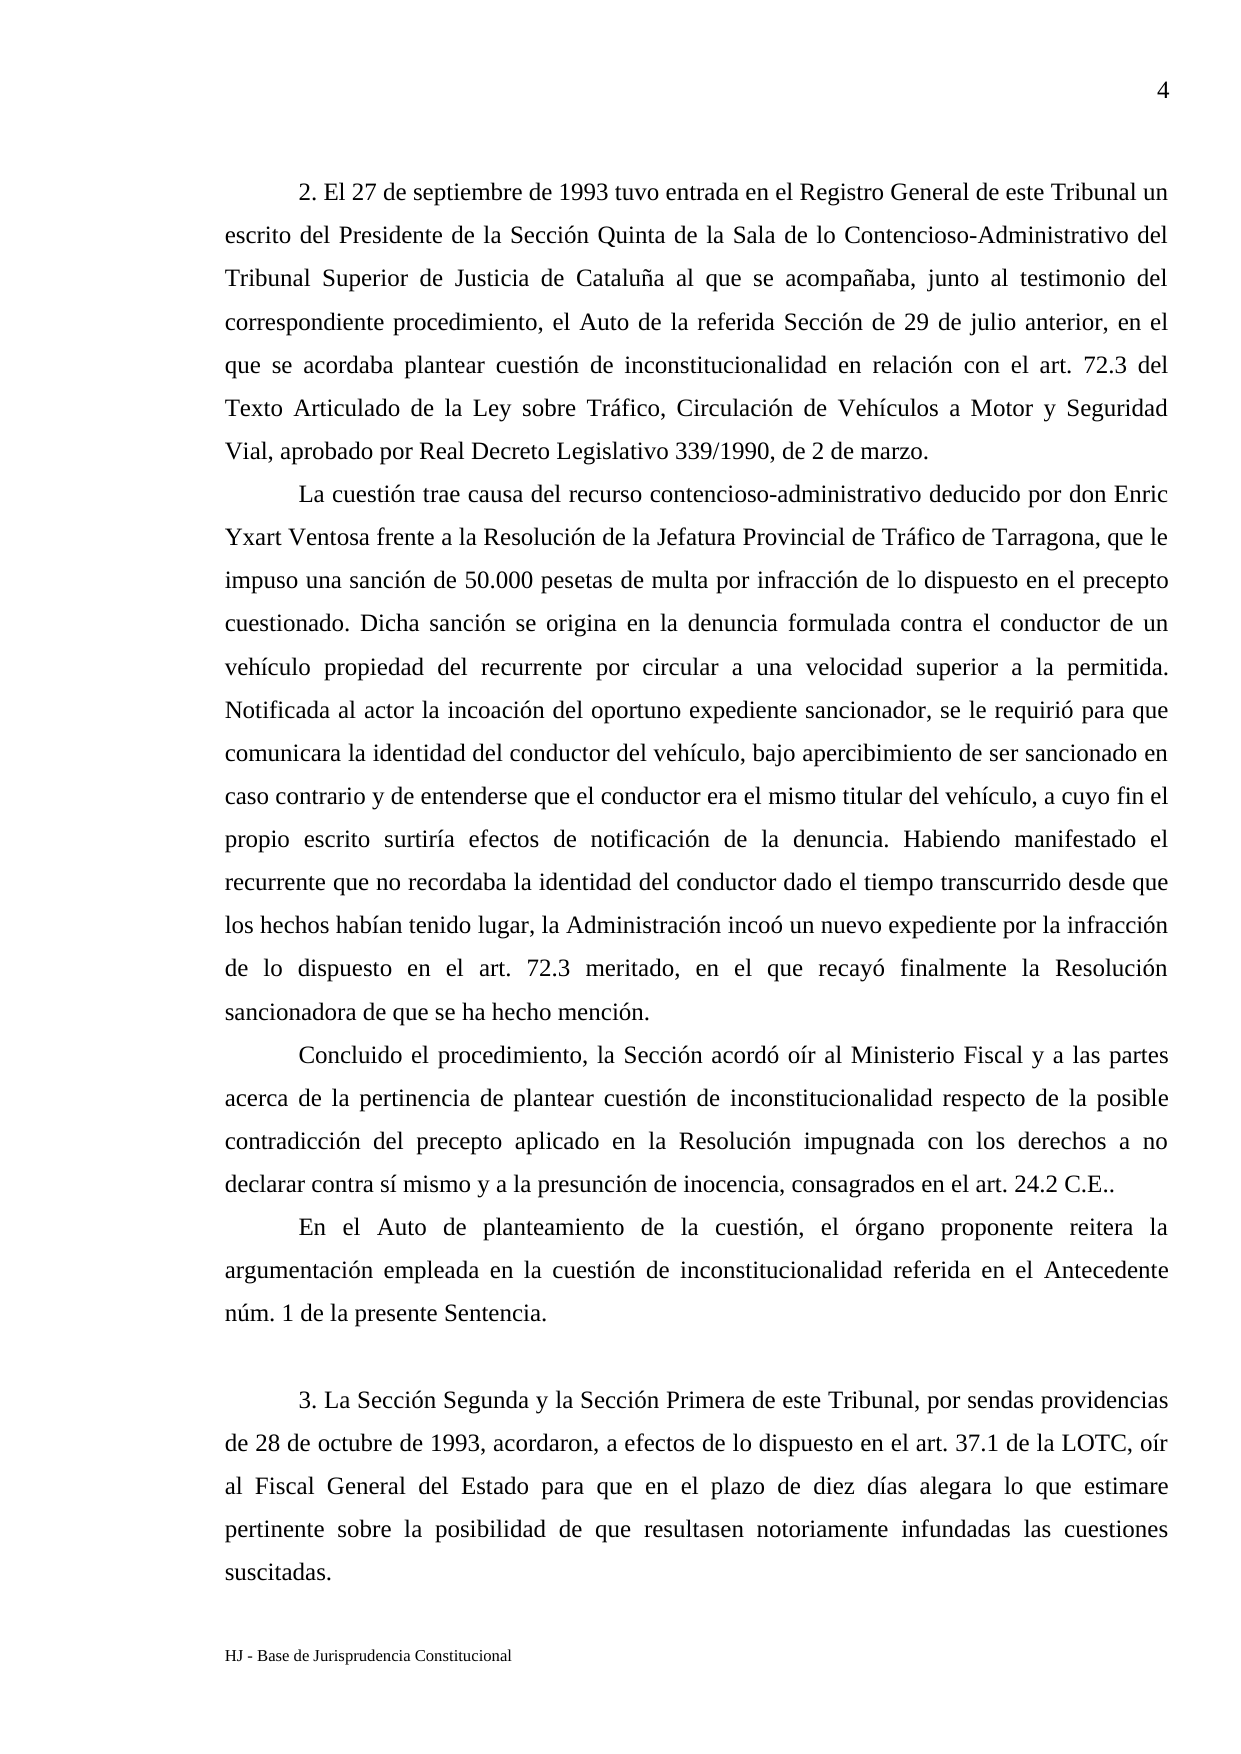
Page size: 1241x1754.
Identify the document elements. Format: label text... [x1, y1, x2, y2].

text 2. El 27 de septiembre de 1993 tuvo entrada en el Registro General de este Tribunal un escrito del Presidente de la Sección Quinta de la Sala de lo Contencioso-Administrativo del Tribunal Superior de Justicia de Cataluña al que se acompañaba, junto al testimonio del correspondiente procedimiento, el Auto de la referida Sección de 29 de julio anterior, en el que se acordaba plantear cuestión de inconstitucionalidad en relación con el art. 72.3 del Texto Articulado de la Ley sobre Tráfico, Circulación de Vehículos a Motor y Seguridad Vial, aprobado por Real Decreto Legislativo 339/1990, de 2 de marzo. [224, 177, 1169, 465]
text 3. La Sección Segunda y la Sección Primera de este Tribunal, por sendas providencias de 28 de octubre de 1993, acordaron, a efectos de lo dispuesto en el art. 37.1 de la LOTC, oír al Fiscal General del Estado para que en el plazo de diez días alegara lo que estimare pertinente sobre la posibilidad de que resultasen notoriamente infundadas las cuestiones suscitadas. [224, 1385, 1169, 1586]
text En el Auto de planteamiento de la cuestión, el órgano proponente reitera la argumentación empleada en la cuestión de inconstitucionalidad referida en el Antecedente núm. 1 de la presente Sentencia. [224, 1212, 1169, 1327]
text Concluido el procedimiento, la Sección acordó oír al Ministerio Fiscal y a las partes acerca de la pertinencia de plantear cuestión de inconstitucionalidad respecto de la posible contradicción del precepto aplicado en la Resolución impugnada con los derechos a no declarar contra sí mismo y a la presunción de inocencia, consagrados en el art. 24.2 C.E.. [224, 1040, 1169, 1198]
text La cuestión trae causa del recurso contencioso-administrativo deducido por don Enric Yxart Ventosa frente a la Resolución de la Jefatura Provincial de Tráfico de Tarragona, que le impuso una sanción de 50.000 pesetas de multa por infracción de lo dispuesto en el precepto cuestionado. Dicha sanción se origina en la denuncia formulada contra el conductor de un vehículo propiedad del recurrente por circular a una velocidad superior a la permitida. Notificada al actor la incoación del oportuno expediente sancionador, se le requirió para que comunicara la identidad del conductor del vehículo, bajo apercibimiento de ser sancionado en caso contrario y de entenderse que el conductor era el mismo titular del vehículo, a cuyo fin el propio escrito surtiría efectos de notificación de la denuncia. Habiendo manifestado el recurrente que no recordaba la identidad del conductor dado el tiempo transcurrido desde que los hechos habían tenido lugar, la Administración incoó un nuevo expediente por la infracción de lo dispuesto en el art. 72.3 meritado, en el que recayó finalmente la Resolución sancionadora de que se ha hecho mención. [224, 479, 1169, 1025]
